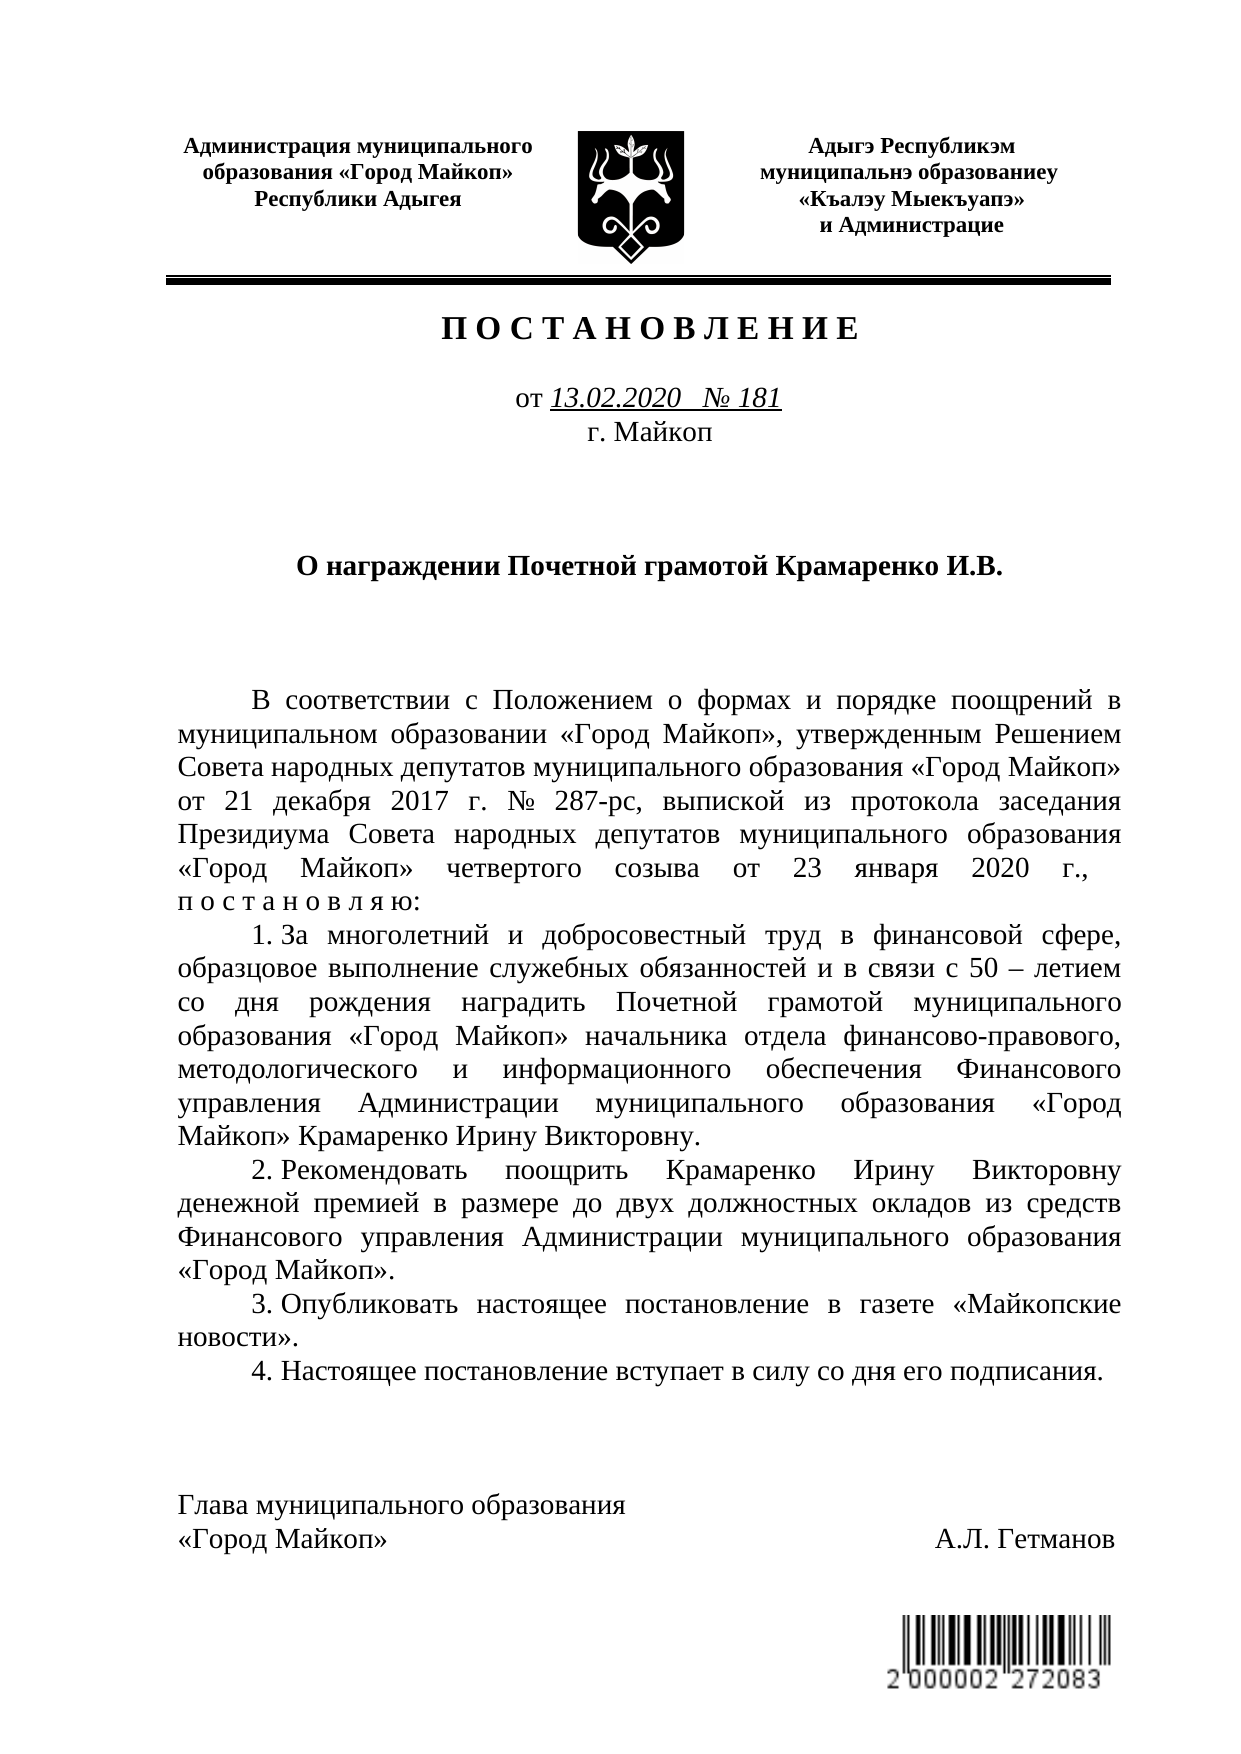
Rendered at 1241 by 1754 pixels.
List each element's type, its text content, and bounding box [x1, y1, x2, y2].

text г. Майкоп [177, 414, 1122, 447]
list Рекомендовать поощрить Крамаренко Ирину Викторовну денежной премией в размере до двух должностных окладов из средств Финансового управления Администрации муниципального образования «Город Майкоп». [177, 1152, 1122, 1286]
list Настоящее постановление вступает в силу со дня его подписания. [177, 1353, 1122, 1387]
subtitle П О С Т А Н О В Л Е Н И Е [177, 308, 1122, 347]
text О награждении Почетной грамотой Крамаренко И.В. [177, 548, 1122, 582]
text Глава муниципального образования [177, 1487, 1122, 1521]
table_header Администрация муниципального образования «Город Майкоп» Республики Адыгея [166, 132, 550, 275]
picture [577, 131, 685, 264]
text от 13.02.2020 № 181 [177, 380, 1122, 414]
list Опубликовать настоящее постановление в газете «Майкопские новости». [177, 1286, 1122, 1353]
table_header Адыгэ Республикэм муниципальнэ образованиеу «Къалэу Мыекъуапэ» и Администрацие [712, 132, 1111, 275]
text «Город Майкоп» А.Л. Гетманов [177, 1521, 1122, 1554]
picture [886, 1615, 1135, 1693]
list За многолетний и добросовестный труд в финансовой сфере, образцовое выполнение служебных обязанностей и в связи с 50 – летием со дня рождения наградить Почетной грамотой муниципального образования «Город Майкоп» начальника отдела финансово-правового, методологического и информационного обеспечения Финансового управления Администрации муниципального образования «Город Майкоп» Крамаренко Ирину Викторовну. [177, 917, 1122, 1152]
text В соответствии с Положением о формах и порядке поощрений в муниципальном образовании «Город Майкоп», утвержденным Решением Совета народных депутатов муниципального образования «Город Майкоп» от 21 декабря 2017 г. № 287-рс, выпиской из протокола заседания Президиума Совета народных депутатов муниципального образования «Город Майкоп» четвертого созыва от 23 января 2020 г., п о с т а н о в л я ю: [177, 682, 1122, 917]
table_header [550, 132, 712, 275]
